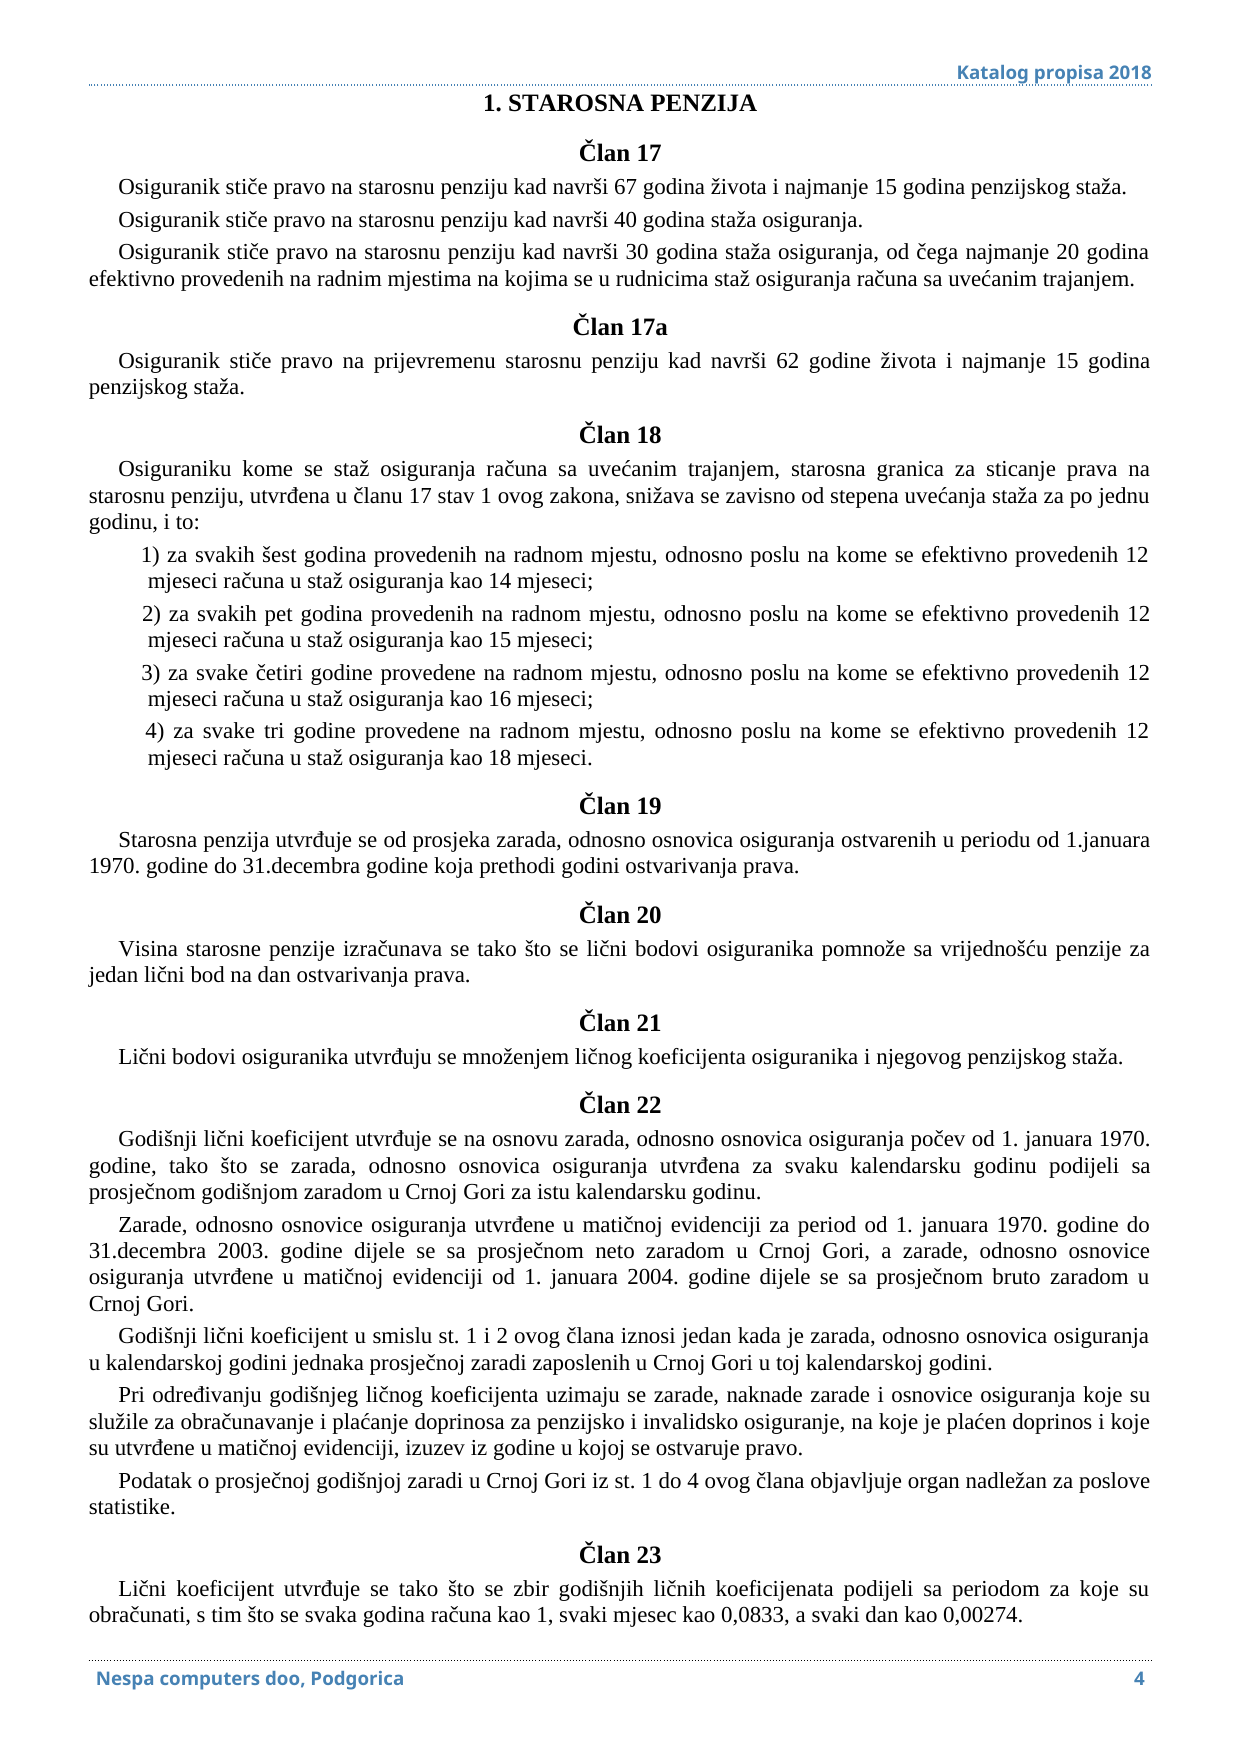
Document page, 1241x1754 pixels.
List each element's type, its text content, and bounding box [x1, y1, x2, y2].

text Osiguraniku kome se staž osiguranja računa sa uvećanim trajanjem, starosna granica za sticanje prava na starosnu penziju, utvrđena u članu 17 stav 1 ovog zakona, snižava se zavisno od stepena uvećanja staža za po jednu godinu, i to: [88, 455, 1152, 534]
text Godišnji lični koeficijent utvrđuje se na osnovu zarada, odnosno osnovica osiguranja počev od 1. januara 1970. godine, tako što se zarada, odnosno osnovica osiguranja utvrđena za svaku kalendarsku godinu podijeli sa prosječnom godišnjom zaradom u Crnoj Gori za istu kalendarsku godinu. [88, 1125, 1152, 1204]
text 3) za svake četiri godine provedene na radnom mjestu, odnosno poslu na kome se efektivno provedenih 12 mjeseci računa u staž osiguranja kao 16 mjeseci; [118, 659, 1152, 711]
text 1) za svakih šest godina provedenih na radnom mjestu, odnosno poslu na kome se efektivno provedenih 12 mjeseci računa u staž osiguranja kao 14 mjeseci; [118, 541, 1152, 593]
text Starosna penzija utvrđuje se od prosjeka zarada, odnosno osnovica osiguranja ostvarenih u periodu od 1.januara 1970. godine do 31.decembra godine koja prethodi godini ostvarivanja prava. [88, 826, 1152, 879]
text Osiguranik stiče pravo na starosnu penziju kad navrši 40 godina staža osiguranja. [88, 206, 1152, 232]
text Podatak o prosječnoj godišnjoj zaradi u Crnoj Gori iz st. 1 do 4 ovog člana objavljuje organ nadležan za poslove statistike. [88, 1467, 1152, 1519]
text Član 17 [88, 138, 1152, 167]
text 1. STAROSNA PENZIJA [88, 88, 1152, 117]
text Pri određivanju godišnjeg ličnog koeficijenta uzimaju se zarade, naknade zarade i osnovice osiguranja koje su služile za obračunavanje i plaćanje doprinosa za penzijsko i invalidsko osiguranje, na koje je plaćen doprinos i koje su utvrđene u matičnoj evidenciji, izuzev iz godine u kojoj se ostvaruje pravo. [88, 1381, 1152, 1460]
text Osiguranik stiče pravo na prijevremenu starosnu penziju kad navrši 62 godine života i najmanje 15 godina penzijskog staža. [88, 347, 1152, 399]
text Zarade, odnosno osnovice osiguranja utvrđene u matičnoj evidenciji za period od 1. januara 1970. godine do 31.decembra 2003. godine dijele se sa prosječnom neto zaradom u Crnoj Gori, a zarade, odnosno osnovice osiguranja utvrđene u matičnoj evidenciji od 1. januara 2004. godine dijele se sa prosječnom bruto zaradom u Crnoj Gori. [88, 1211, 1152, 1316]
text Član 21 [88, 1008, 1152, 1037]
text Osiguranik stiče pravo na starosnu penziju kad navrši 67 godina života i najmanje 15 godina penzijskog staža. [88, 173, 1152, 199]
text Član 22 [88, 1090, 1152, 1119]
text Godišnji lični koeficijent u smislu st. 1 i 2 ovog člana iznosi jedan kada je zarada, odnosno osnovica osiguranja u kalendarskoj godini jednaka prosječnoj zaradi zaposlenih u Crnoj Gori u toj kalendarskoj godini. [88, 1322, 1152, 1375]
text Član 17a [88, 312, 1152, 341]
text Visina starosne penzije izračunava se tako što se lični bodovi osiguranika pomnože sa vrijednošću penzije za jedan lični bod na dan ostvarivanja prava. [88, 935, 1152, 987]
text Osiguranik stiče pravo na starosnu penziju kad navrši 30 godina staža osiguranja, od čega najmanje 20 godina efektivno provedenih na radnim mjestima na kojima se u rudnicima staž osiguranja računa sa uvećanim trajanjem. [88, 238, 1152, 291]
text 2) za svakih pet godina provedenih na radnom mjestu, odnosno poslu na kome se efektivno provedenih 12 mjeseci računa u staž osiguranja kao 15 mjeseci; [118, 600, 1152, 652]
text Član 23 [88, 1540, 1152, 1569]
text 4) za svake tri godine provedene na radnom mjestu, odnosno poslu na kome se efektivno provedenih 12 mjeseci računa u staž osiguranja kao 18 mjeseci. [118, 718, 1152, 770]
text Lični bodovi osiguranika utvrđuju se množenjem ličnog koeficijenta osiguranika i njegovog penzijskog staža. [88, 1043, 1152, 1069]
text Član 18 [88, 420, 1152, 449]
text Član 19 [88, 791, 1152, 820]
text Lični koeficijent utvrđuje se tako što se zbir godišnjih ličnih koeficijenata podijeli sa periodom za koje su obračunati, s tim što se svaka godina računa kao 1, svaki mjesec kao 0,0833, a svaki dan kao 0,00274. [88, 1575, 1152, 1628]
text Član 20 [88, 900, 1152, 928]
